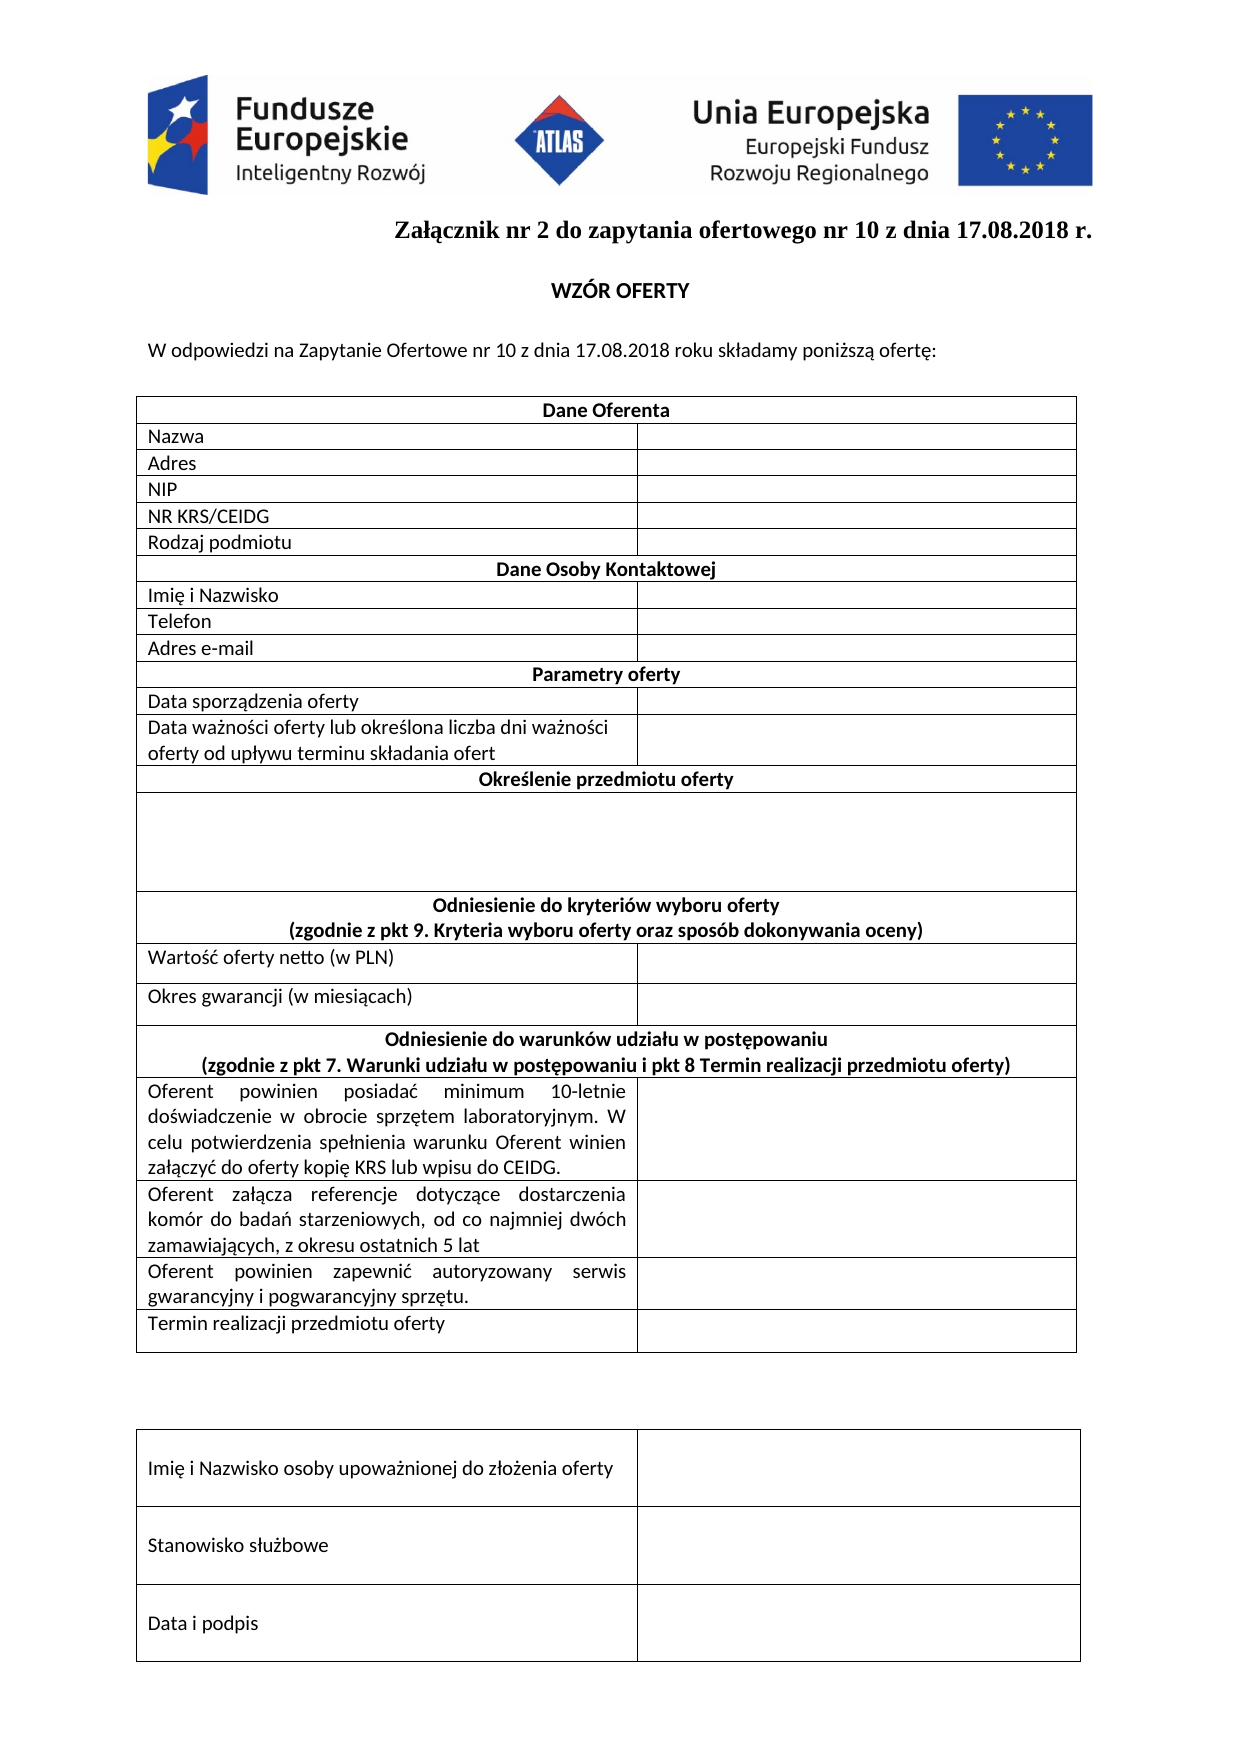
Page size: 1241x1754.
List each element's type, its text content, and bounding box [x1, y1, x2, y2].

table_cell [638, 503, 1076, 528]
table_cell [638, 944, 1076, 983]
table_cell [638, 450, 1076, 475]
table_cell Nazwa [137, 424, 637, 449]
table_cell NIP [137, 476, 637, 502]
table_cell Telefon [137, 609, 637, 634]
table_cell Adres [137, 450, 637, 475]
table_cell [638, 476, 1076, 502]
table_cell Parametry oferty [137, 662, 1076, 687]
table_cell [638, 984, 1076, 1025]
picture [147, 75, 1093, 195]
table_cell [638, 1507, 1080, 1583]
table_header [638, 1430, 1080, 1506]
table_cell [137, 793, 1076, 891]
table_cell Termin realizacji przedmiotu oferty [137, 1310, 637, 1352]
table_cell Rodzaj podmiotu [137, 529, 637, 555]
table_cell Oferent załącza referencje dotyczące dostarczenia komór do badań starzeniowych, od co najmniej dwóch zamawiających, z okresu ostatnich 5 lat [137, 1181, 637, 1257]
table_cell Data sporządzenia oferty [137, 688, 637, 713]
table_cell Dane Osoby Kontaktowej [137, 556, 1076, 581]
table_cell Data i podpis [137, 1585, 637, 1661]
table_cell [638, 1258, 1076, 1309]
table_cell Stanowisko służbowe [137, 1507, 637, 1583]
table_cell [638, 424, 1076, 449]
table_cell [638, 1181, 1076, 1257]
table_cell [638, 529, 1076, 555]
table_header Dane Oferenta [137, 397, 1076, 422]
table_cell [638, 1078, 1076, 1180]
table_header Imię i Nazwisko osoby upoważnionej do złożenia oferty [137, 1430, 637, 1506]
table_cell [638, 582, 1076, 608]
table_cell Odniesienie do warunków udziału w postępowaniu (zgodnie z pkt 7. Warunki udziału w postępowaniu i pkt 8 Termin realizacji przedmiotu oferty) [137, 1026, 1076, 1077]
table_cell Oferent powinien posiadać minimum 10-letnie doświadczenie w obrocie sprzętem laboratoryjnym. W celu potwierdzenia spełnienia warunku Oferent winien załączyć do oferty kopię KRS lub wpisu do CEIDG. [137, 1078, 637, 1180]
table_cell Odniesienie do kryteriów wyboru oferty (zgodnie z pkt 9. Kryteria wyboru oferty oraz sposób dokonywania oceny) [137, 892, 1076, 943]
table_cell [638, 1310, 1076, 1352]
table_cell Wartość oferty netto (w PLN) [137, 944, 637, 983]
text W odpowiedzi na Zapytanie Ofertowe nr 10 z dnia 17.08.2018 roku składamy poniższą ofertę: [148, 338, 1092, 363]
table_cell NR KRS/CEIDG [137, 503, 637, 528]
text Załącznik nr 2 do zapytania ofertowego nr 10 z dnia 17.08.2018 r. [148, 215, 1092, 244]
table_cell [638, 609, 1076, 634]
table_cell [638, 1585, 1080, 1661]
table_cell Oferent powinien zapewnić autoryzowany serwis gwarancyjny i pogwarancyjny sprzętu. [137, 1258, 637, 1309]
table_cell Adres e-mail [137, 635, 637, 661]
table_cell [638, 715, 1076, 765]
table_cell Okres gwarancji (w miesiącach) [137, 984, 637, 1025]
table_cell [638, 635, 1076, 661]
table_cell Określenie przedmiotu oferty [137, 766, 1076, 792]
table_cell Data ważności oferty lub określona liczba dni ważności oferty od upływu terminu składania ofert [137, 715, 637, 765]
text WZÓR OFERTY [148, 276, 1092, 304]
table_cell [638, 688, 1076, 713]
table_cell Imię i Nazwisko [137, 582, 637, 608]
